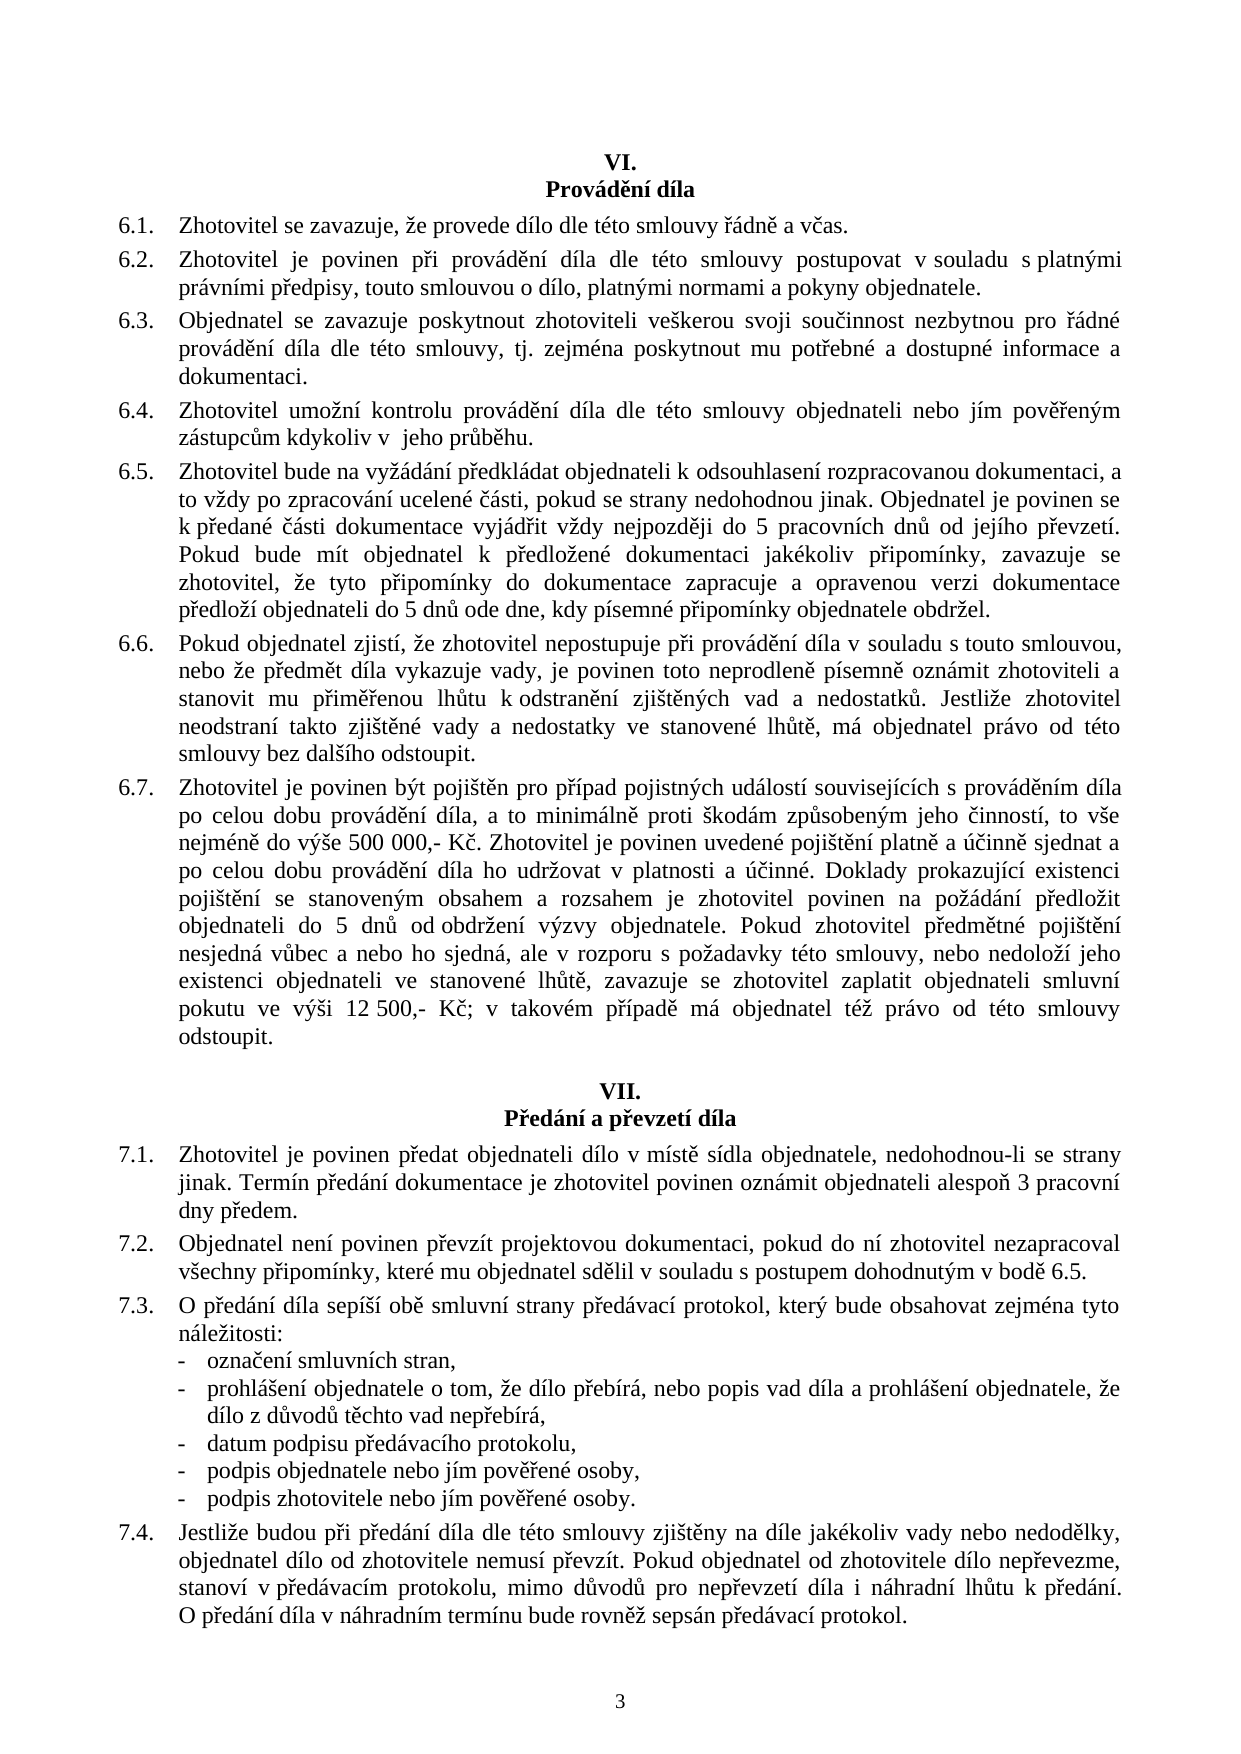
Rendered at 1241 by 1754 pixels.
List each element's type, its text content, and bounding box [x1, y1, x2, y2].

list Objednatel se zavazuje poskytnout zhotoviteli veškerou svoji součinnost nezbytnou pro řádné provádění díla dle této smlouvy, tj. zejména poskytnout mu potřebné a dostupné informace a dokumentaci. [118, 307, 1122, 389]
list Jestliže budou při předání díla dle této smlouvy zjištěny na díle jakékoliv vady nebo nedodělky, objednatel dílo od zhotovitele nemusí převzít. Pokud objednatel od zhotovitele dílo nepřevezme, stanoví v předávacím protokolu, mimo důvodů pro nepřevzetí díla i náhradní lhůtu k předání. O předání díla v náhradním termínu bude rovněž sepsán předávací protokol. [118, 1518, 1122, 1628]
list Zhotovitel se zavazuje, že provede dílo dle této smlouvy řádně a včas. [118, 211, 1122, 239]
list Pokud objednatel zjistí, že zhotovitel nepostupuje při provádění díla v souladu s touto smlouvou, nebo že předmět díla vykazuje vady, je povinen toto neprodleně písemně oznámit zhotoviteli a stanovit mu přiměřenou lhůtu k odstranění zjištěných vad a nedostatků. Jestliže zhotovitel neodstraní takto zjištěné vady a nedostatky ve stanovené lhůtě, má objednatel právo od této smlouvy bez dalšího odstoupit. [118, 629, 1122, 767]
list označení smluvních stran, [177, 1346, 1122, 1374]
list prohlášení objednatele o tom, že dílo přebírá, nebo popis vad díla a prohlášení objednatele, že dílo z důvodů těchto vad nepřebírá, [177, 1374, 1122, 1429]
list Zhotovitel je povinen být pojištěn pro případ pojistných událostí souvisejících s prováděním díla po celou dobu provádění díla, a to minimálně proti škodám způsobeným jeho činností, to vše nejméně do výše 500 000,- Kč. Zhotovitel je povinen uvedené pojištění platně a účinně sjednat a po celou dobu provádění díla ho udržovat v platnosti a účinné. Doklady prokazující existenci pojištění se stanoveným obsahem a rozsahem je zhotovitel povinen na požádání předložit objednateli do 5 dnů od obdržení výzvy objednatele. Pokud zhotovitel předmětné pojištění nesjedná vůbec a nebo ho sjedná, ale v rozporu s požadavky této smlouvy, nebo nedoloží jeho existenci objednateli ve stanovené lhůtě, zavazuje se zhotovitel zaplatit objednateli smluvní pokutu ve výši 12 500,- Kč; v takovém případě má objednatel též právo od této smlouvy odstoupit. [118, 773, 1122, 1049]
list podpis objednatele nebo jím pověřené osoby, [177, 1457, 1122, 1484]
text VI. [118, 148, 1122, 175]
list Zhotovitel bude na vyžádání předkládat objednateli k odsouhlasení rozpracovanou dokumentaci, a to vždy po zpracování ucelené části, pokud se strany nedohodnou jinak. Objednatel je povinen se k předané části dokumentace vyjádřit vždy nejpozději do 5 pracovních dnů od jejího převzetí. Pokud bude mít objednatel k předložené dokumentaci jakékoliv připomínky, zavazuje se zhotovitel, že tyto připomínky do dokumentace zapracuje a opravenou verzi dokumentace předloží objednateli do 5 dnů ode dne, kdy písemné připomínky objednatele obdržel. [118, 457, 1122, 623]
text Předání a převzetí díla [118, 1104, 1122, 1132]
list datum podpisu předávacího protokolu, [177, 1429, 1122, 1457]
list Zhotovitel je povinen při provádění díla dle této smlouvy postupovat v souladu s platnými právními předpisy, touto smlouvou o dílo, platnými normami a pokyny objednatele. [118, 245, 1122, 300]
list Zhotovitel je povinen předat objednateli dílo v místě sídla objednatele, nedohodnou-li se strany jinak. Termín předání dokumentace je zhotovitel povinen oznámit objednateli alespoň 3 pracovní dny předem. [118, 1140, 1122, 1223]
text VII. [118, 1077, 1122, 1104]
list podpis zhotovitele nebo jím pověřené osoby. [177, 1484, 1122, 1512]
text Provádění díla [118, 175, 1122, 203]
list Objednatel není povinen převzít projektovou dokumentaci, pokud do ní zhotovitel nezapracoval všechny připomínky, které mu objednatel sdělil v souladu s postupem dohodnutým v bodě 6.5. [118, 1229, 1122, 1285]
list Zhotovitel umožní kontrolu provádění díla dle této smlouvy objednateli nebo jím pověřeným zástupcům kdykoliv v jeho průběhu. [118, 396, 1122, 451]
list O předání díla sepíší obě smluvní strany předávací protokol, který bude obsahovat zejména tyto náležitosti: [118, 1291, 1122, 1346]
